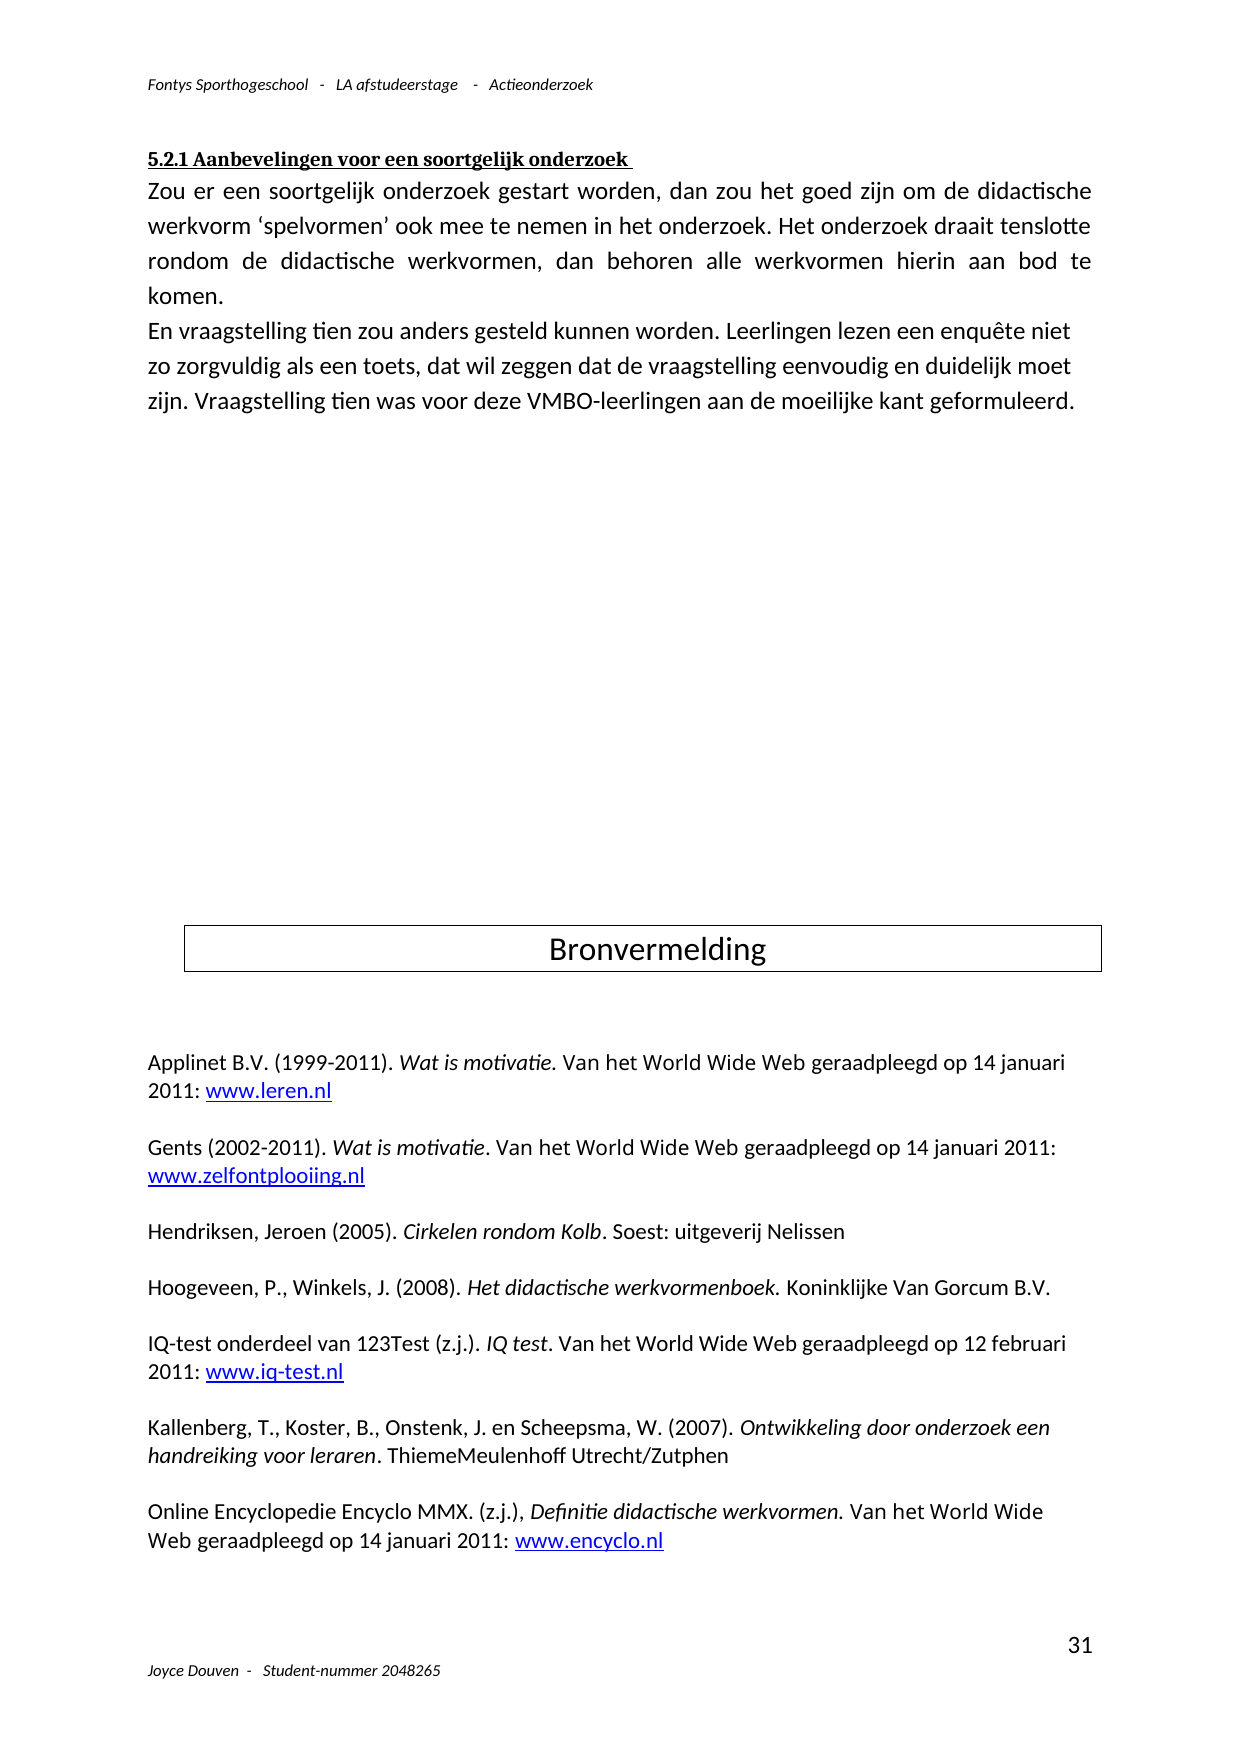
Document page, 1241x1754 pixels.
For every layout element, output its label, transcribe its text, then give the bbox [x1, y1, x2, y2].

text Zou er een soortgelijk onderzoek gestart worden, dan zou het goed zijn om de didactische werkvorm ‘spelvormen’ ook mee te nemen in het onderzoek. Het onderzoek draait tenslotte rondom de didactische werkvormen, dan behoren alle werkvormen hierin aan bod te komen. [148, 175, 1093, 311]
subtitle 5.2.1 Aanbevelingen voor een soortgelijk onderzoek [148, 148, 1093, 172]
text Applinet B.V. (1999-2011). Wat is motivatie. Van het World Wide Web geraadpleegd op 14 januari 2011: www.leren.nl [148, 1048, 1093, 1104]
text Kallenberg, T., Koster, B., Onstenk, J. en Scheepsma, W. (2007). Ontwikkeling door onderzoek een handreiking voor leraren. ThiemeMeulenhoff Utrecht/Zutphen [148, 1413, 1093, 1469]
text En vraagstelling tien zou anders gesteld kunnen worden. Leerlingen lezen een enquête niet zo zorgvuldig als een toets, dat wil zeggen dat de vraagstelling eenvoudig en duidelijk moet zijn. Vraagstelling tien was voor deze VMBO-leerlingen aan de moeilijke kant geformuleerd. [148, 315, 1093, 416]
text IQ-test onderdeel van 123Test (z.j.). IQ test. Van het World Wide Web geraadpleegd op 12 februari 2011: www.iq-test.nl [148, 1329, 1093, 1385]
text Gents (2002-2011). Wat is motivatie. Van het World Wide Web geraadpleegd op 14 januari 2011: www.zelfontplooiing.nl [148, 1133, 1093, 1189]
subtitle Bronvermelding [185, 926, 1101, 971]
text Hendriksen, Jeroen (2005). Cirkelen rondom Kolb. Soest: uitgeverij Nelissen [148, 1217, 1093, 1245]
text Online Encyclopedie Encyclo MMX. (z.j.), Definitie didactische werkvormen. Van het World Wide Web geraadpleegd op 14 januari 2011: www.encyclo.nl [148, 1497, 1093, 1554]
text Hoogeveen, P., Winkels, J. (2008). Het didactische werkvormenboek. Koninklijke Van Gorcum B.V. [148, 1273, 1093, 1301]
